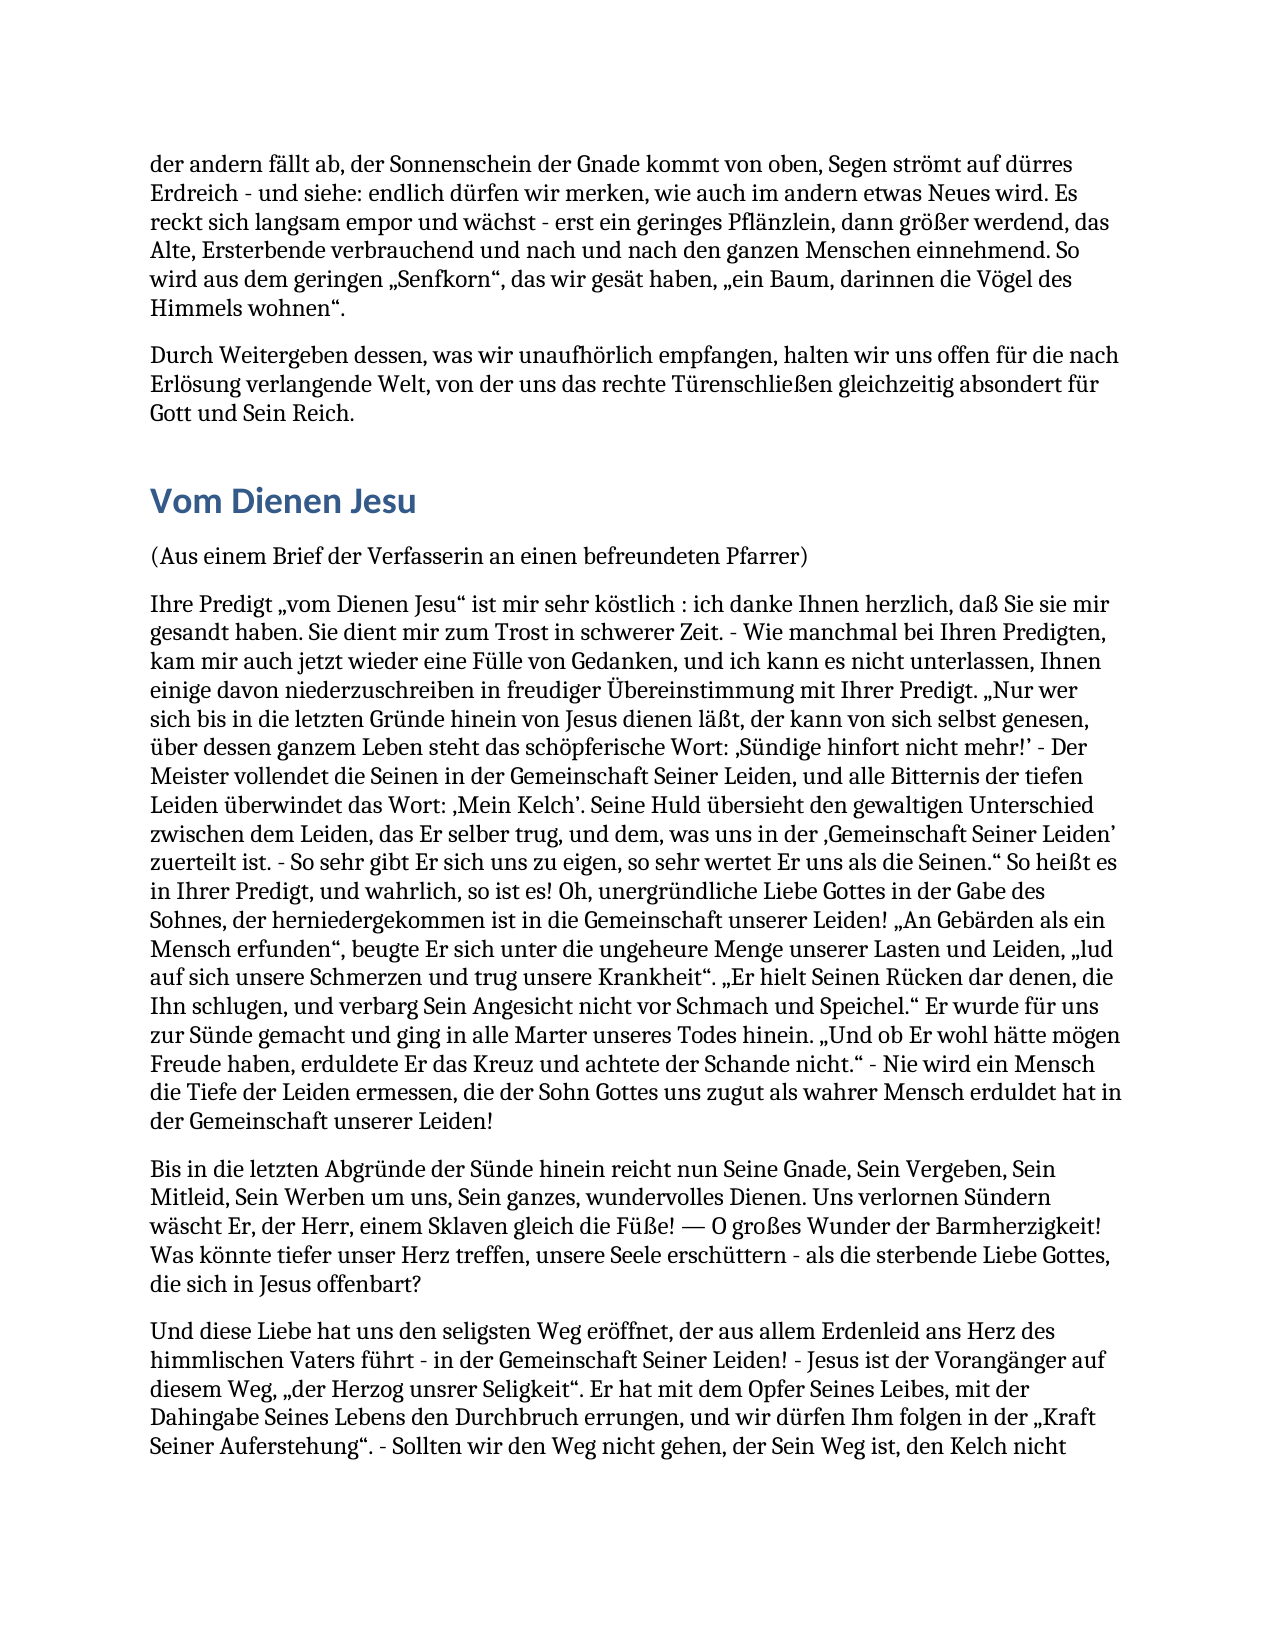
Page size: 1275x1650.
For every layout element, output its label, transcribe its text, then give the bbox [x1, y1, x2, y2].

subtitle Vom Dienen Jesu [150, 477, 1125, 523]
text Ihre Predigt „vom Dienen Jesu“ ist mir sehr köstlich : ich danke Ihnen herzlich, daß Sie sie mir gesandt haben. Sie dient mir zum Trost in schwerer Zeit. - Wie manchmal bei Ihren Predigten, kam mir auch jetzt wieder eine Fülle von Gedanken, und ich kann es nicht unterlassen, Ihnen einige davon niederzuschreiben in freudiger Übereinstimmung mit Ihrer Predigt. „Nur wer sich bis in die letzten Gründe hinein von Jesus dienen läßt, der kann von sich selbst genesen, über dessen ganzem Leben steht das schöpferische Wort: ,Sündige hinfort nicht mehr!’ - Der Meister vollendet die Seinen in der Gemeinschaft Seiner Leiden, und alle Bitternis der tiefen Leiden überwindet das Wort: ,Mein Kelch’. Seine Huld übersieht den gewaltigen Unterschied zwischen dem Leiden, das Er selber trug, und dem, was uns in der ,Gemeinschaft Seiner Leiden’ zuerteilt ist. - So sehr gibt Er sich uns zu eigen, so sehr wertet Er uns als die Seinen.“ So heißt es in Ihrer Predigt, und wahrlich, so ist es! Oh, unergründliche Liebe Gottes in der Gabe des Sohnes, der herniedergekommen ist in die Gemeinschaft unserer Leiden! „An Gebärden als ein Mensch erfunden“, beugte Er sich unter die ungeheure Menge unserer Lasten und Leiden, „lud auf sich unsere Schmerzen und trug unsere Krankheit“. „Er hielt Seinen Rücken dar denen, die Ihn schlugen, und verbarg Sein Angesicht nicht vor Schmach und Speichel.“ Er wurde für uns zur Sünde gemacht und ging in alle Marter unseres Todes hinein. „Und ob Er wohl hätte mögen Freude haben, erduldete Er das Kreuz und achtete der Schande nicht.“ - Nie wird ein Mensch die Tiefe der Leiden ermessen, die der Sohn Gottes uns zugut als wahrer Mensch erduldet hat in der Gemeinschaft unserer Leiden! [150, 589, 1125, 1136]
text Durch Weitergeben dessen, was wir unaufhörlich empfangen, halten wir uns offen für die nach Erlösung verlangende Welt, von der uns das rechte Türenschließen gleichzeitig absondert für Gott und Sein Reich. [150, 341, 1125, 427]
text (Aus einem Brief der Verfasserin an einen befreundeten Pfarrer) [150, 542, 1125, 571]
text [150, 150, 1125, 322]
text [150, 1317, 1125, 1461]
text Bis in die letzten Abgründe der Sünde hinein reicht nun Seine Gnade, Sein Vergeben, Sein Mitleid, Sein Werben um uns, Sein ganzes, wundervolles Dienen. Uns verlornen Sündern wäscht Er, der Herr, einem Sklaven gleich die Füße! — O großes Wunder der Barmherzigkeit! Was könnte tiefer unser Herz treffen, unsere Seele erschüttern - als die sterbende Liebe Gottes, die sich in Jesus offenbart? [150, 1154, 1125, 1298]
